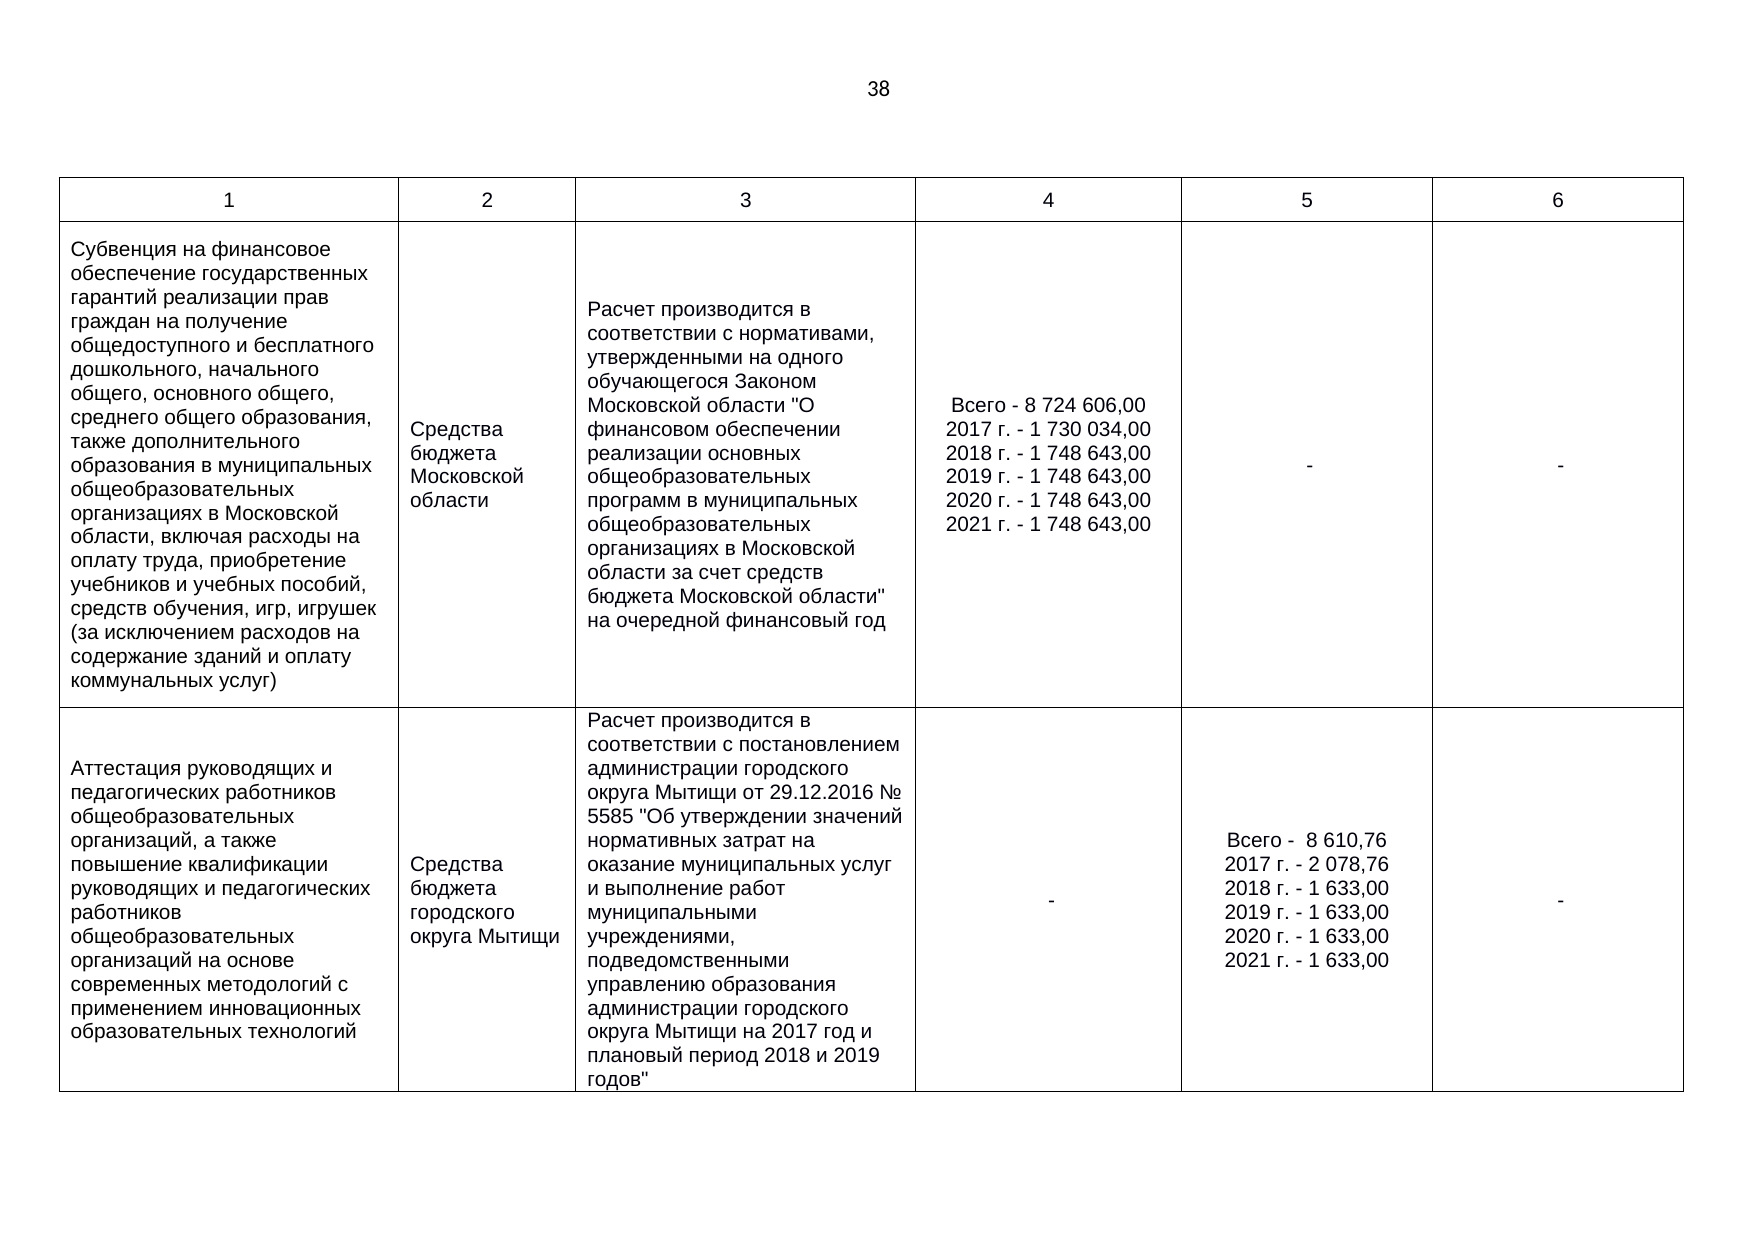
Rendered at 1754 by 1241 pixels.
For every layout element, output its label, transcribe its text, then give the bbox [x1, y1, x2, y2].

table_header 4 [916, 178, 1181, 221]
table_cell Расчет производится в соответствии с постановлением администрации городского округа Мытищи от 29.12.2016 № 5585 "Об утверждении значений нормативных затрат на оказание муниципальных услуг и выполнение работ муниципальными учреждениями, подведомственными управлению образования администрации городского округа Мытищи на 2017 год и плановый период 2018 и 2019 годов" [576, 708, 915, 1091]
table_cell - [1182, 222, 1432, 707]
table_header 5 [1182, 178, 1432, 221]
table_header 6 [1433, 178, 1683, 221]
table_cell - [916, 708, 1181, 1091]
table_cell Субвенция на финансовое обеспечение государственных гарантий реализации прав граждан на получение общедоступного и бесплатного дошкольного, начального общего, основного общего, среднего общего образования, также дополнительного образования в муниципальных общеобразовательных организациях в Московской области, включая расходы на оплату труда, приобретение учебников и учебных пособий, средств обучения, игр, игрушек (за исключением расходов на содержание зданий и оплату коммунальных услуг) [60, 222, 398, 707]
table_cell - [1433, 222, 1683, 707]
table_cell Средства бюджета городского округа Мытищи [399, 708, 575, 1091]
table_cell Аттестация руководящих и педагогических работников общеобразовательных организаций, а также повышение квалификации руководящих и педагогических работников общеобразовательных организаций на основе современных методологий с применением инновационных образовательных технологий [60, 708, 398, 1091]
table_cell - [1433, 708, 1683, 1091]
table_cell Расчет производится в соответствии с нормативами, утвержденными на одного обучающегося Законом Московской области "О финансовом обеспечении реализации основных общеобразовательных программ в муниципальных общеобразовательных организациях в Московской области за счет средств бюджета Московской области" на очередной финансовый год [576, 222, 915, 707]
table_header 3 [576, 178, 915, 221]
table_header 2 [399, 178, 575, 221]
table_cell Всего - 8 724 606,00 2017 г. - 1 730 034,00 2018 г. - 1 748 643,00 2019 г. - 1 748 643,00 2020 г. - 1 748 643,00 2021 г. - 1 748 643,00 [916, 222, 1181, 707]
table_header 1 [60, 178, 398, 221]
table_cell Всего - 8 610,76 2017 г. - 2 078,76 2018 г. - 1 633,00 2019 г. - 1 633,00 2020 г. - 1 633,00 2021 г. - 1 633,00 [1182, 708, 1432, 1091]
table_cell Средства бюджета Московской области [399, 222, 575, 707]
